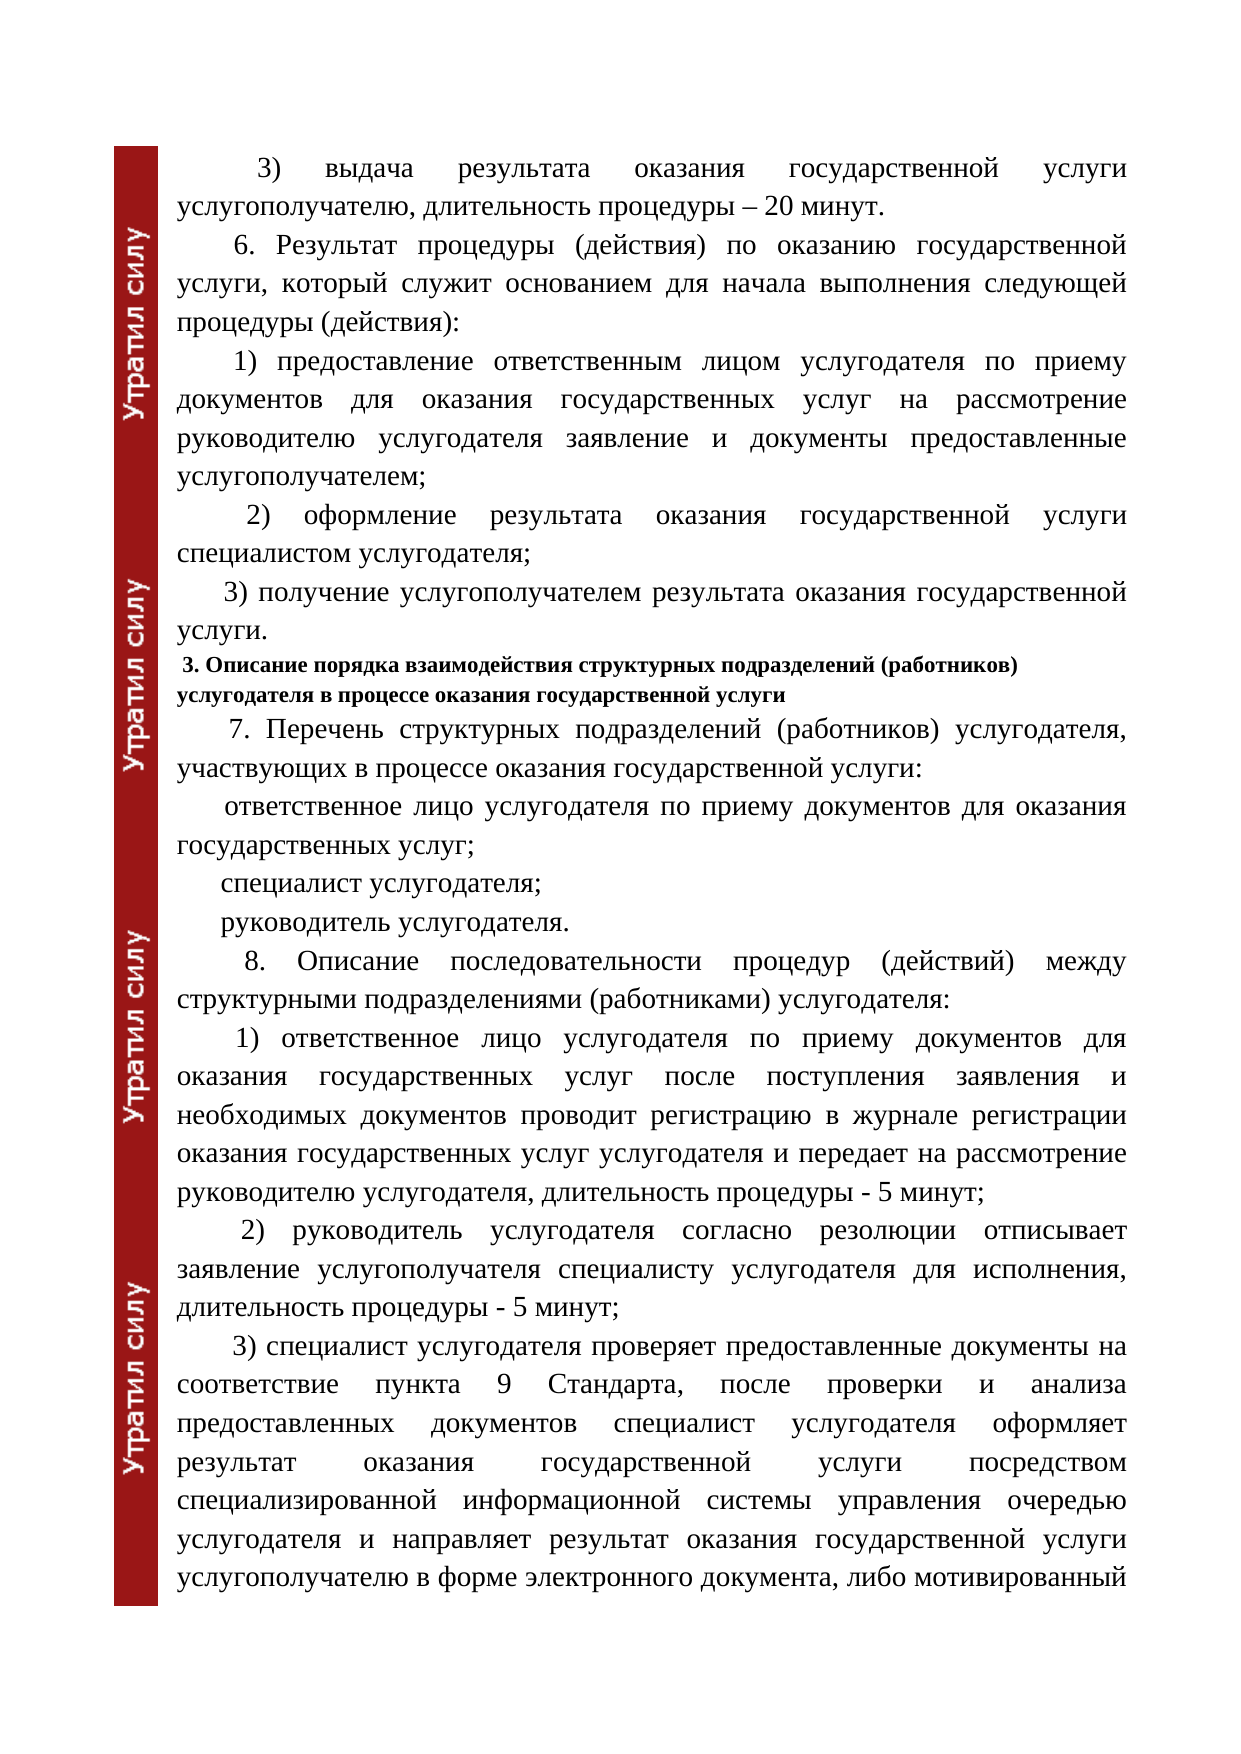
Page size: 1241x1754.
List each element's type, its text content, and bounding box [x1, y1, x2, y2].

text 2) руководитель услугодателя согласно резолюции отписывает заявление услугополучателя специалисту услугодателя для исполнения, длительность процедуры - 5 минут; [112, 1212, 1128, 1323]
text 6. Результат процедуры (действия) по оказанию государственной услуги, который служит основанием для начала выполнения следующей процедуры (действия): [112, 227, 1128, 338]
text 3) получение услугополучателем результата оказания государственной услуги. [112, 574, 1128, 646]
picture [114, 783, 158, 788]
picture [114, 1015, 158, 1020]
picture [114, 938, 158, 943]
text 3. Описание порядка взаимодействия структурных подразделений (работников) услугодателя в процессе оказания государственной услуги [112, 651, 1128, 708]
picture [114, 146, 158, 150]
picture [114, 492, 158, 497]
picture [114, 861, 158, 866]
picture [114, 569, 158, 574]
text руководитель услугодателя. [112, 904, 1128, 938]
text 2) оформление результата оказания государственной услуги специалистом услугодателя; [112, 497, 1128, 569]
text 3) выдача результата оказания государственной услуги услугополучателю, длительность процедуры – 20 минут. [112, 150, 1128, 222]
picture [114, 1593, 158, 1606]
text 1) предоставление ответственным лицом услугодателя по приему документов для оказания государственных услуг на рассмотрение руководителю услугодателя заявление и документы предоставленные услугополучателем; [112, 343, 1128, 492]
text 1) ответственное лицо услугодателя по приему документов для оказания государственных услуг после поступления заявления и необходимых документов проводит регистрацию в журнале регистрации оказания государственных услуг услугодателя и передает на рассмотрение руководителю услугодателя, длительность процедуры - 5 минут; [112, 1020, 1128, 1207]
text ответственное лицо услугодателя по приему документов для оказания государственных услуг; [112, 788, 1128, 861]
text 7. Перечень структурных подразделений (работников) услугодателя, участвующих в процессе оказания государственной услуги: [112, 711, 1128, 783]
picture [114, 338, 158, 343]
picture [114, 222, 158, 227]
picture [114, 646, 158, 651]
picture [114, 1323, 158, 1328]
text 8. Описание последовательности процедур (действий) между структурными подразделениями (работниками) услугодателя: [112, 943, 1128, 1015]
text специалист услугодателя; [112, 866, 1128, 899]
picture [114, 1207, 158, 1212]
picture [114, 899, 158, 904]
